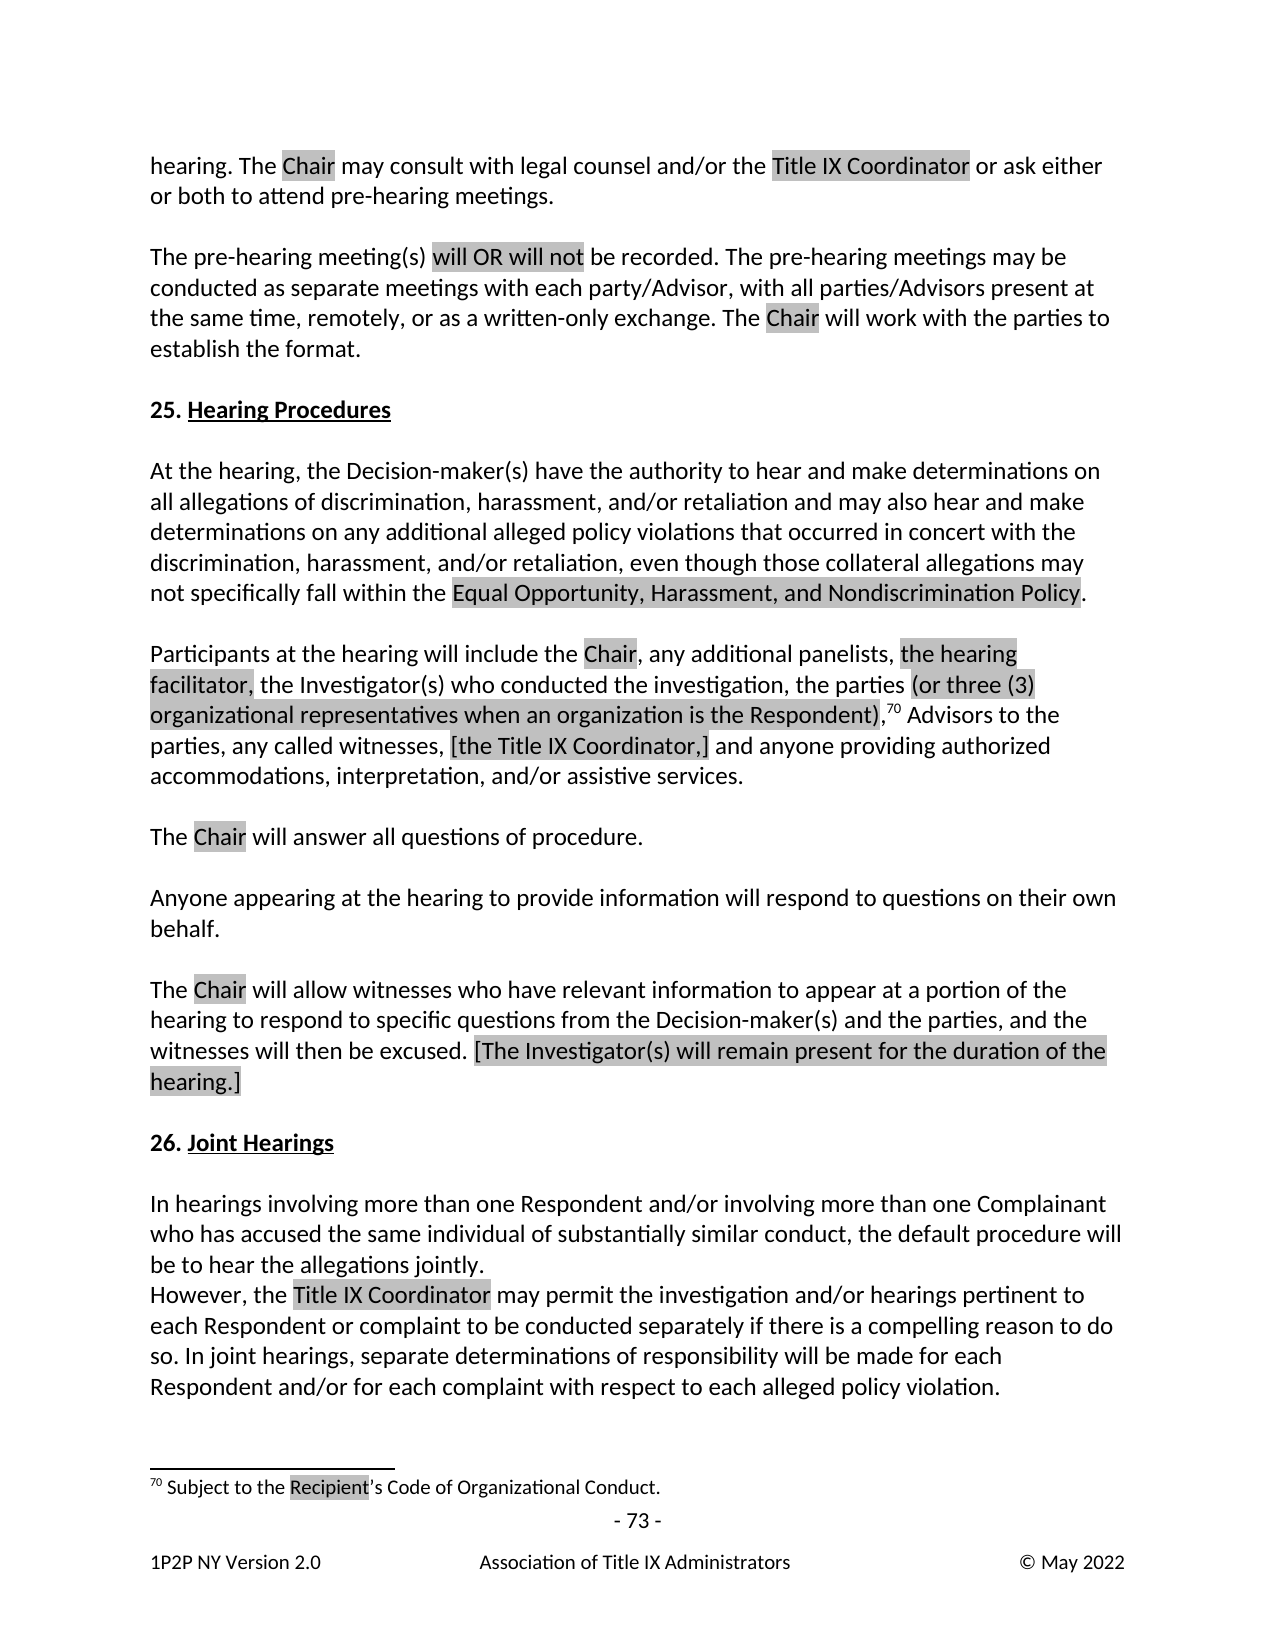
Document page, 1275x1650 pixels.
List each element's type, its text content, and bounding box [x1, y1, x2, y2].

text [150, 150, 1125, 211]
text At the hearing, the Decision-maker(s) have the authority to hear and make determinations on all allegations of discrimination, harassment, and/or retaliation and may also hear and make determinations on any additional alleged policy violations that occurred in concert with the discrimination, harassment, and/or retaliation, even though those collateral allegations may not specifically fall within the Equal Opportunity, Harassment, and Nondiscrimination Policy. [150, 455, 1125, 608]
subtitle Hearing Procedures [150, 394, 1125, 425]
text In hearings involving more than one Respondent and/or involving more than one Complainant who has accused the same individual of substantially similar conduct, the default procedure will be to hear the allegations jointly. [150, 1188, 1125, 1279]
text The pre-hearing meeting(s) will OR will not be recorded. The pre-hearing meetings may be conducted as separate meetings with each party/Advisor, with all parties/Advisors present at the same time, remotely, or as a written-only exchange. The Chair will work with the parties to establish the format. [150, 242, 1125, 364]
text Participants at the hearing will include the Chair, any additional panelists, the hearing facilitator, the Investigator(s) who conducted the investigation, the parties (or three (3) organizational representatives when an organization is the Respondent), Advisors to the parties, any called witnesses, [the Title IX Coordinator,] and anyone providing authorized accommodations, interpretation, and/or assistive services. [150, 638, 1125, 791]
text The Chair will answer all questions of procedure. [246, 821, 1125, 852]
text Anyone appearing at the hearing to provide information will respond to questions on their own behalf. [150, 882, 1125, 943]
text The Chair will allow witnesses who have relevant information to appear at a portion of the hearing to respond to specific questions from the Decision-maker(s) and the parties, and the witnesses will then be excused. [The Investigator(s) will remain present for the duration of the hearing.] [150, 974, 1125, 1096]
text However, the Title IX Coordinator may permit the investigation and/or hearings pertinent to each Respondent or complaint to be conducted separately if there is a compelling reason to do so. In joint hearings, separate determinations of responsibility will be made for each Respondent and/or for each complaint with respect to each alleged policy violation. [150, 1279, 1125, 1401]
subtitle Joint Hearings [150, 1127, 1125, 1157]
